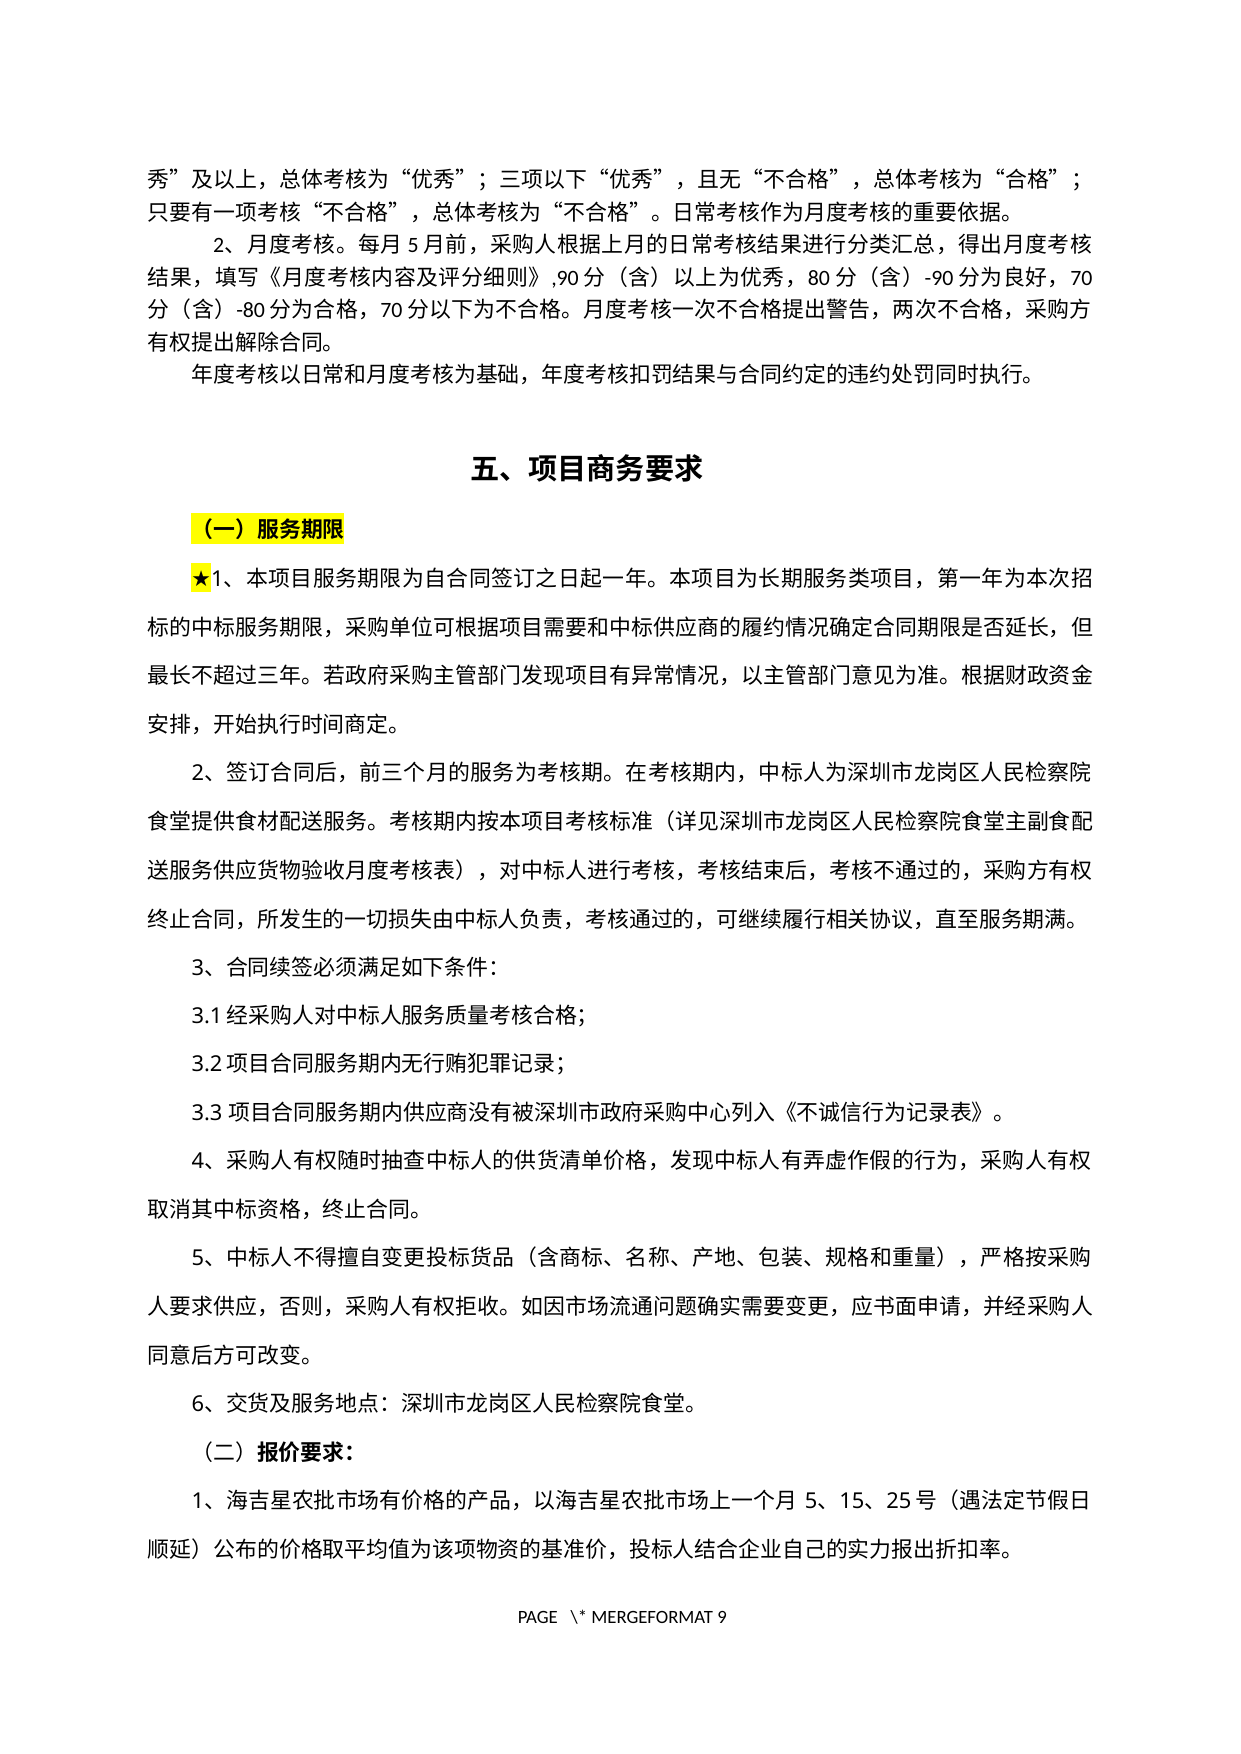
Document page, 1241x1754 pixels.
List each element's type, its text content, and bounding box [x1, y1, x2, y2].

text 3.2项目合同服务期内无行贿犯罪记录； [148, 1046, 1093, 1079]
text 五、项目商务要求 [148, 434, 1093, 499]
text 2、签订合同后，前三个月的服务为考核期。在考核期内，中标人为深圳市龙岗区人民检察院食堂提供食材配送服务。考核期内按本项目考核标准（详见深圳市龙岗区人民检察院食堂主副食配送服务供应货物验收月度考核表），对中标人进行考核，考核结束后，考核不通过的，采购方有权终止合同，所发生的一切损失由中标人负责，考核通过的，可继续履行相关协议，直至服务期满。 [148, 755, 1093, 934]
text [148, 162, 1093, 227]
text 5、中标人不得擅自变更投标货品（含商标、名称、产地、包装、规格和重量），严格按采购人要求供应，否则，采购人有权拒收。如因市场流通问题确实需要变更，应书面申请，并经采购人同意后方可改变。 [148, 1240, 1093, 1370]
text 6、交货及服务地点：深圳市龙岗区人民检察院食堂。 [148, 1386, 1093, 1418]
text 4、采购人有权随时抽查中标人的供货清单价格，发现中标人有弄虚作假的行为，采购人有权取消其中标资格，终止合同。 [148, 1143, 1093, 1224]
text ★1、本项目服务期限为自合同签订之日起一年。本项目为长期服务类项目，第一年为本次招标的中标服务期限，采购单位可根据项目需要和中标供应商的履约情况确定合同期限是否延长，但最长不超过三年。若政府采购主管部门发现项目有异常情况，以主管部门意见为准。根据财政资金安排，开始执行时间商定。 [148, 560, 1093, 739]
text （二）报价要求： [148, 1434, 1093, 1467]
text 年度考核以日常和月度考核为基础，年度考核扣罚结果与合同约定的违约处罚同时执行。 [148, 357, 1093, 389]
text 3、合同续签必须满足如下条件： [148, 949, 1093, 982]
text 1、海吉星农批市场有价格的产品，以海吉星农批市场上一个月5、15、25号（遇法定节假日顺延）公布的价格取平均值为该项物资的基准价，投标人结合企业自己的实力报出折扣率。 [148, 1482, 1093, 1564]
text （一）服务期限 [148, 512, 1093, 544]
text 2、月度考核。每月5月前，采购人根据上月的日常考核结果进行分类汇总，得出月度考核结果，填写《月度考核内容及评分细则》,90分（含）以上为优秀，80分（含）-90分为良好，70分（含）-80分为合格，70分以下为不合格。月度考核一次不合格提出警告，两次不合格，采购方有权提出解除合同。 [148, 227, 1093, 357]
text 3.1经采购人对中标人服务质量考核合格； [148, 998, 1093, 1030]
text 3.3 项目合同服务期内供应商没有被深圳市政府采购中心列入《不诚信行为记录表》。 [148, 1094, 1093, 1127]
